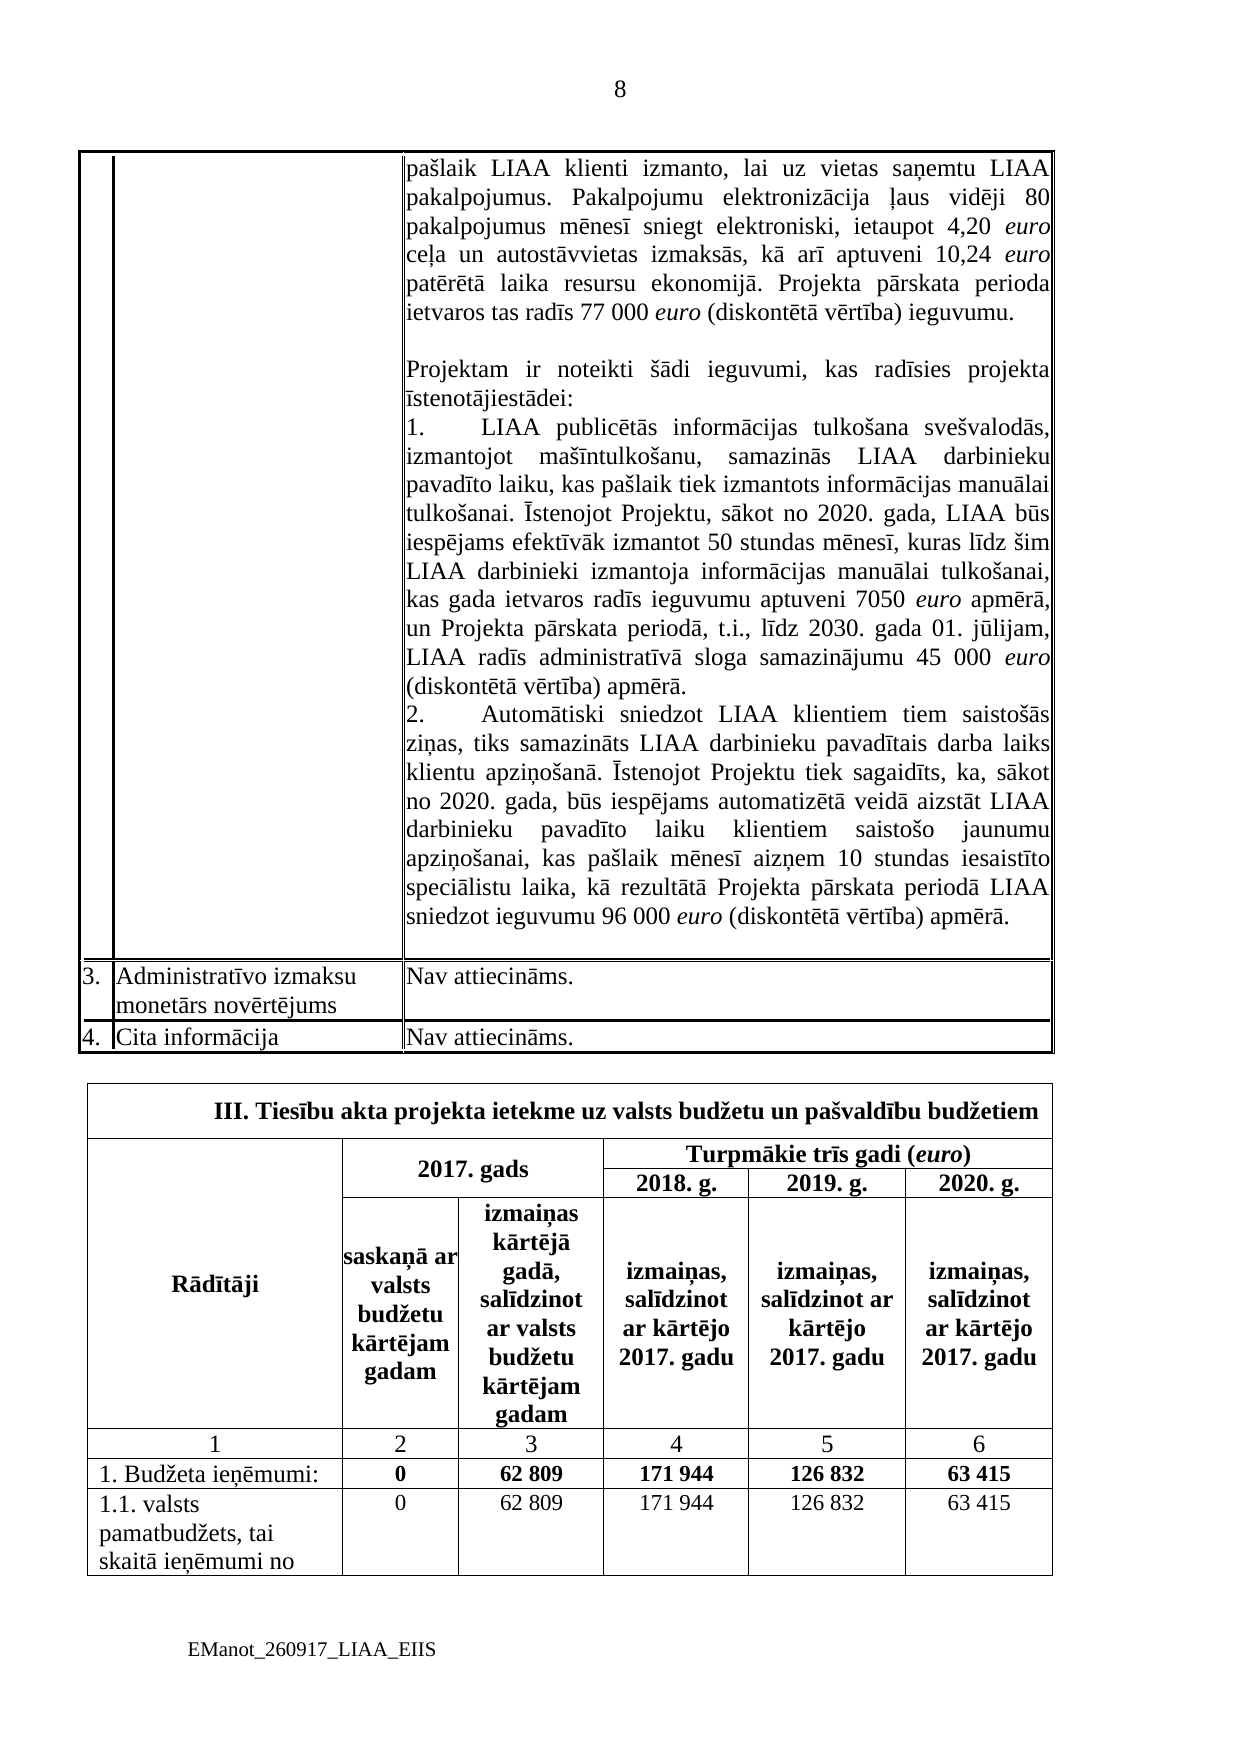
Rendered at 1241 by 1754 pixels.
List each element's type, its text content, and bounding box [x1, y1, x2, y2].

table_cell 126 832 [749, 1459, 905, 1488]
table_cell 62 809 [459, 1459, 603, 1488]
table_cell Nav attiecināms. [405, 958, 1052, 1019]
table_cell izmaiņas kārtējā gadā, salīdzinot ar valsts budžetu kārtējam gadam [459, 1198, 603, 1428]
table_cell 5 [749, 1429, 905, 1458]
table_cell Rādītāji [88, 1139, 342, 1428]
table_cell 171 944 [604, 1489, 748, 1575]
table_cell 171 944 [604, 1459, 748, 1488]
table_cell 63 415 [906, 1459, 1052, 1488]
table_cell 3. [81, 958, 112, 1019]
table_cell 3 [459, 1429, 603, 1458]
table_cell 6 [906, 1429, 1052, 1458]
table_header III. Tiesību akta projekta ietekme uz valsts budžetu un pašvaldību budžetiem [88, 1084, 1052, 1138]
table_cell 1. Budžeta ieņēmumi: [88, 1459, 342, 1488]
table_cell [113, 153, 403, 958]
table_cell 2018. g. [604, 1169, 748, 1197]
table_cell izmaiņas, salīdzinot ar kārtējo 2017. gadu [749, 1198, 905, 1428]
table_cell izmaiņas, salīdzinot ar kārtējo 2017. gadu [604, 1198, 748, 1428]
table_cell Cita informācija [113, 1022, 403, 1051]
table_cell 2017. gads [343, 1139, 603, 1197]
table_cell 2020. g. [906, 1169, 1052, 1197]
table_cell 126 832 [749, 1489, 905, 1575]
table_cell 2. [81, 153, 113, 958]
table_cell 1 [88, 1429, 342, 1458]
table_cell 2 [343, 1429, 458, 1458]
table_cell 2019. g. [749, 1169, 905, 1197]
table_cell Administratīvo izmaksu monetārs novērtējums [115, 962, 402, 1019]
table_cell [404, 153, 1051, 958]
table_cell 62 809 [459, 1489, 603, 1575]
table_cell 0 [343, 1489, 458, 1575]
table_cell 4. [81, 1019, 113, 1051]
table_cell 4 [604, 1429, 748, 1458]
table_cell 0 [343, 1459, 458, 1488]
table_cell 63 415 [906, 1489, 1052, 1575]
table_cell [88, 1489, 342, 1575]
table_cell Turpmākie trīs gadi (euro) [604, 1139, 1052, 1167]
table_cell saskaņā ar valsts budžetu kārtējam gadam [343, 1198, 458, 1428]
table_cell izmaiņas, salīdzinot ar kārtējo 2017. gadu [906, 1198, 1052, 1428]
table_cell Nav attiecināms. [404, 1019, 1051, 1051]
